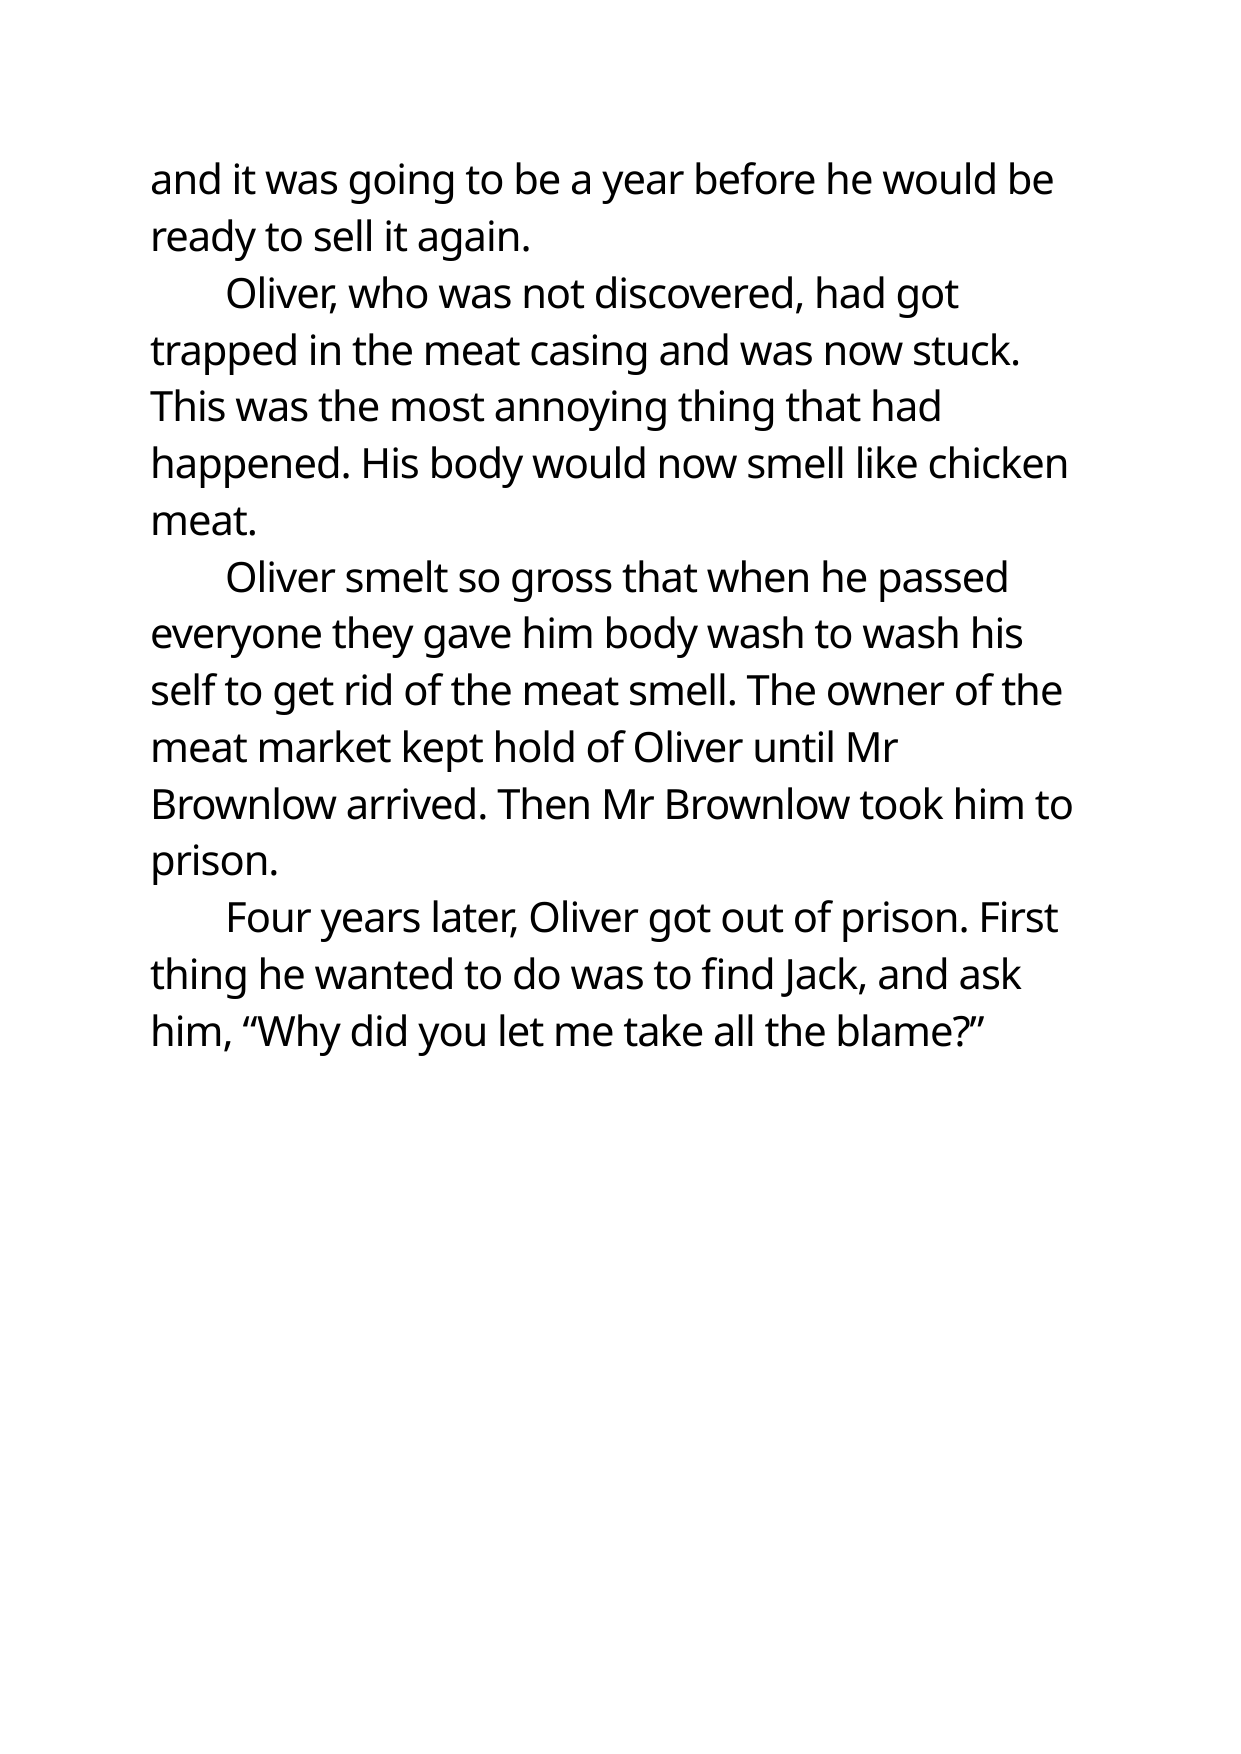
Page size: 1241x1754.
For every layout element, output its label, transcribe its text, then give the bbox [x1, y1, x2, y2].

title Four years later, Oliver got out of prison. First thing he wanted to do was to find Jack, and ask him, “Why did you let me take all the blame?” [150, 888, 1090, 1058]
title Oliver smelt so gross that when he passed everyone they gave him body wash to wash his self to get rid of the meat smell. The owner of the meat market kept hold of Oliver until Mr Brownlow arrived. Then Mr Brownlow took him to prison. [150, 547, 1090, 888]
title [150, 150, 1090, 263]
title Oliver, who was not discovered, had got trapped in the meat casing and was now stuck. This was the most annoying thing that had happened. His body would now smell like chicken meat. [150, 263, 1090, 547]
